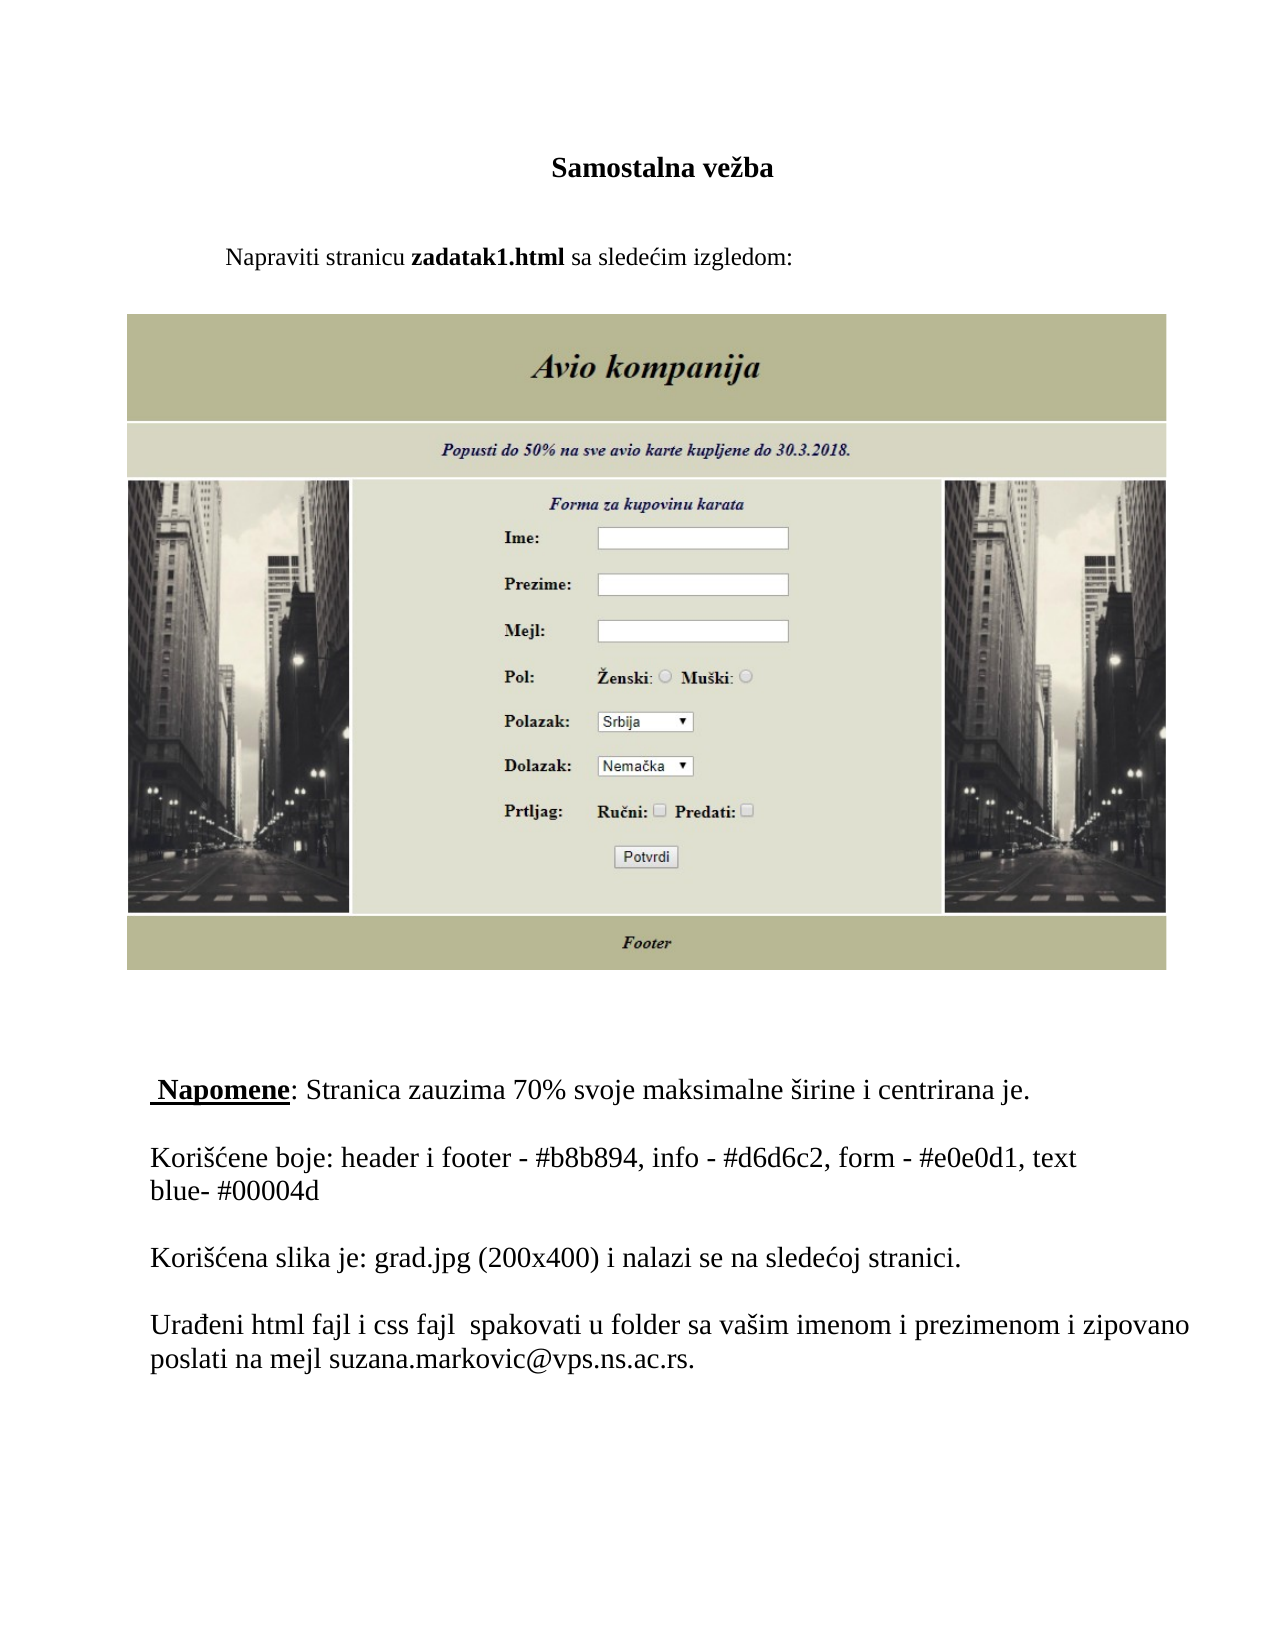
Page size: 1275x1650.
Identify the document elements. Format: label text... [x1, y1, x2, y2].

picture [127, 314, 1167, 970]
text Korišćene boje: header i footer - #b8b894, info - #d6d6c2, form - #e0e0d1, text blue- #00004d [150, 1140, 1077, 1207]
text Napomene: Stranica zauzima 70% svoje maksimalne širine i centrirana je. [150, 1072, 1223, 1106]
text Urađeni html fajl i css fajl spakovati u folder sa vašim imenom i prezimenom i zipovano poslati na mejl suzana.markovic@vps.ns.ac.rs. [150, 1307, 1223, 1374]
text Samostalna vežba [102, 150, 1223, 183]
text Korišćena slika je: grad.jpg (200x400) i nalazi se na sledećoj stranici. [150, 1240, 1223, 1274]
text Napraviti stranicu zadatak1.html sa sledećim izgledom: [102, 242, 1223, 270]
